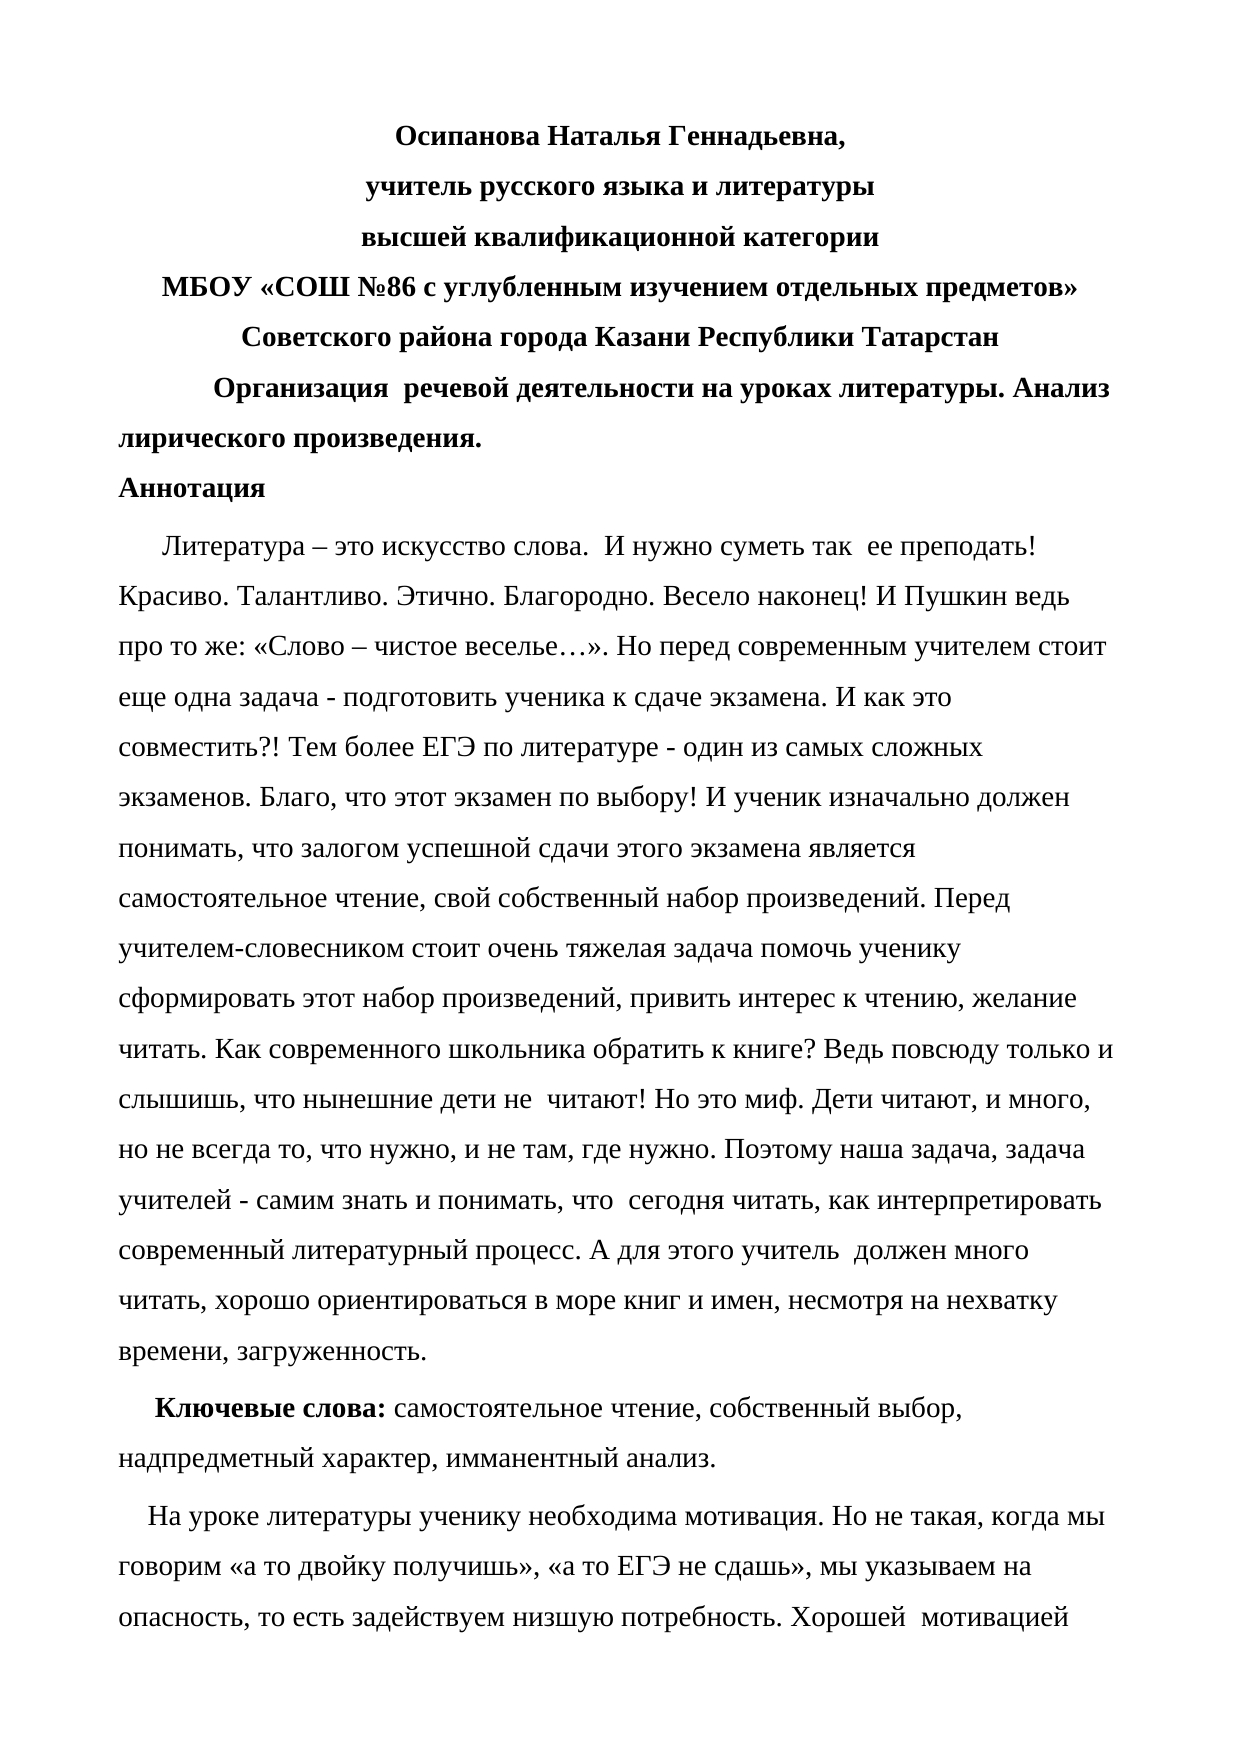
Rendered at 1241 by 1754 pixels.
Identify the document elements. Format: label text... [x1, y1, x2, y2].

text МБОУ «СОШ №86 с углубленным изучением отдельных предметов» Советского района города Казани Республики Татарстан [118, 269, 1122, 353]
text учитель русского языка и литературы [118, 168, 1122, 202]
text Ключевые слова: самостоятельное чтение, собственный выбор, надпредметный характер, имманентный анализ. [118, 1390, 1122, 1474]
text Литература – это искусство слова. И нужно суметь так ее преподать! Красиво. Талантливо. Этично. Благородно. Весело наконец! И Пушкин ведь про то же: «Слово – чистое веселье…». Но перед современным учителем стоит еще одна задача - подготовить ученика к сдаче экзамена. И как это совместить?! Тем более ЕГЭ по литературе - один из самых сложных экзаменов. Благо, что этот экзамен по выбору! И ученик изначально должен понимать, что залогом успешной сдачи этого экзамена является самостоятельное чтение, свой собственный набор произведений. Перед учителем-словесником стоит очень тяжелая задача помочь ученику сформировать этот набор произведений, привить интерес к чтению, желание читать. Как современного школьника обратить к книге? Ведь повсюду только и слышишь, что нынешние дети не читают! Но это миф. Дети читают, и много, но не всегда то, что нужно, и не там, где нужно. Поэтому наша задача, задача учителей - самим знать и понимать, что сегодня читать, как интерпретировать современный литературный процесс. А для этого учитель должен много читать, хорошо ориентироваться в море книг и имен, несмотря на нехватку времени, загруженность. [118, 528, 1122, 1366]
text Организация речевой деятельности на уроках литературы. Анализ лирического произведения. [118, 370, 1122, 453]
text Аннотация [118, 470, 1122, 504]
text высшей квалификационной категории [118, 219, 1122, 252]
text Осипанова Наталья Геннадьевна, [118, 118, 1122, 152]
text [118, 1498, 1122, 1632]
